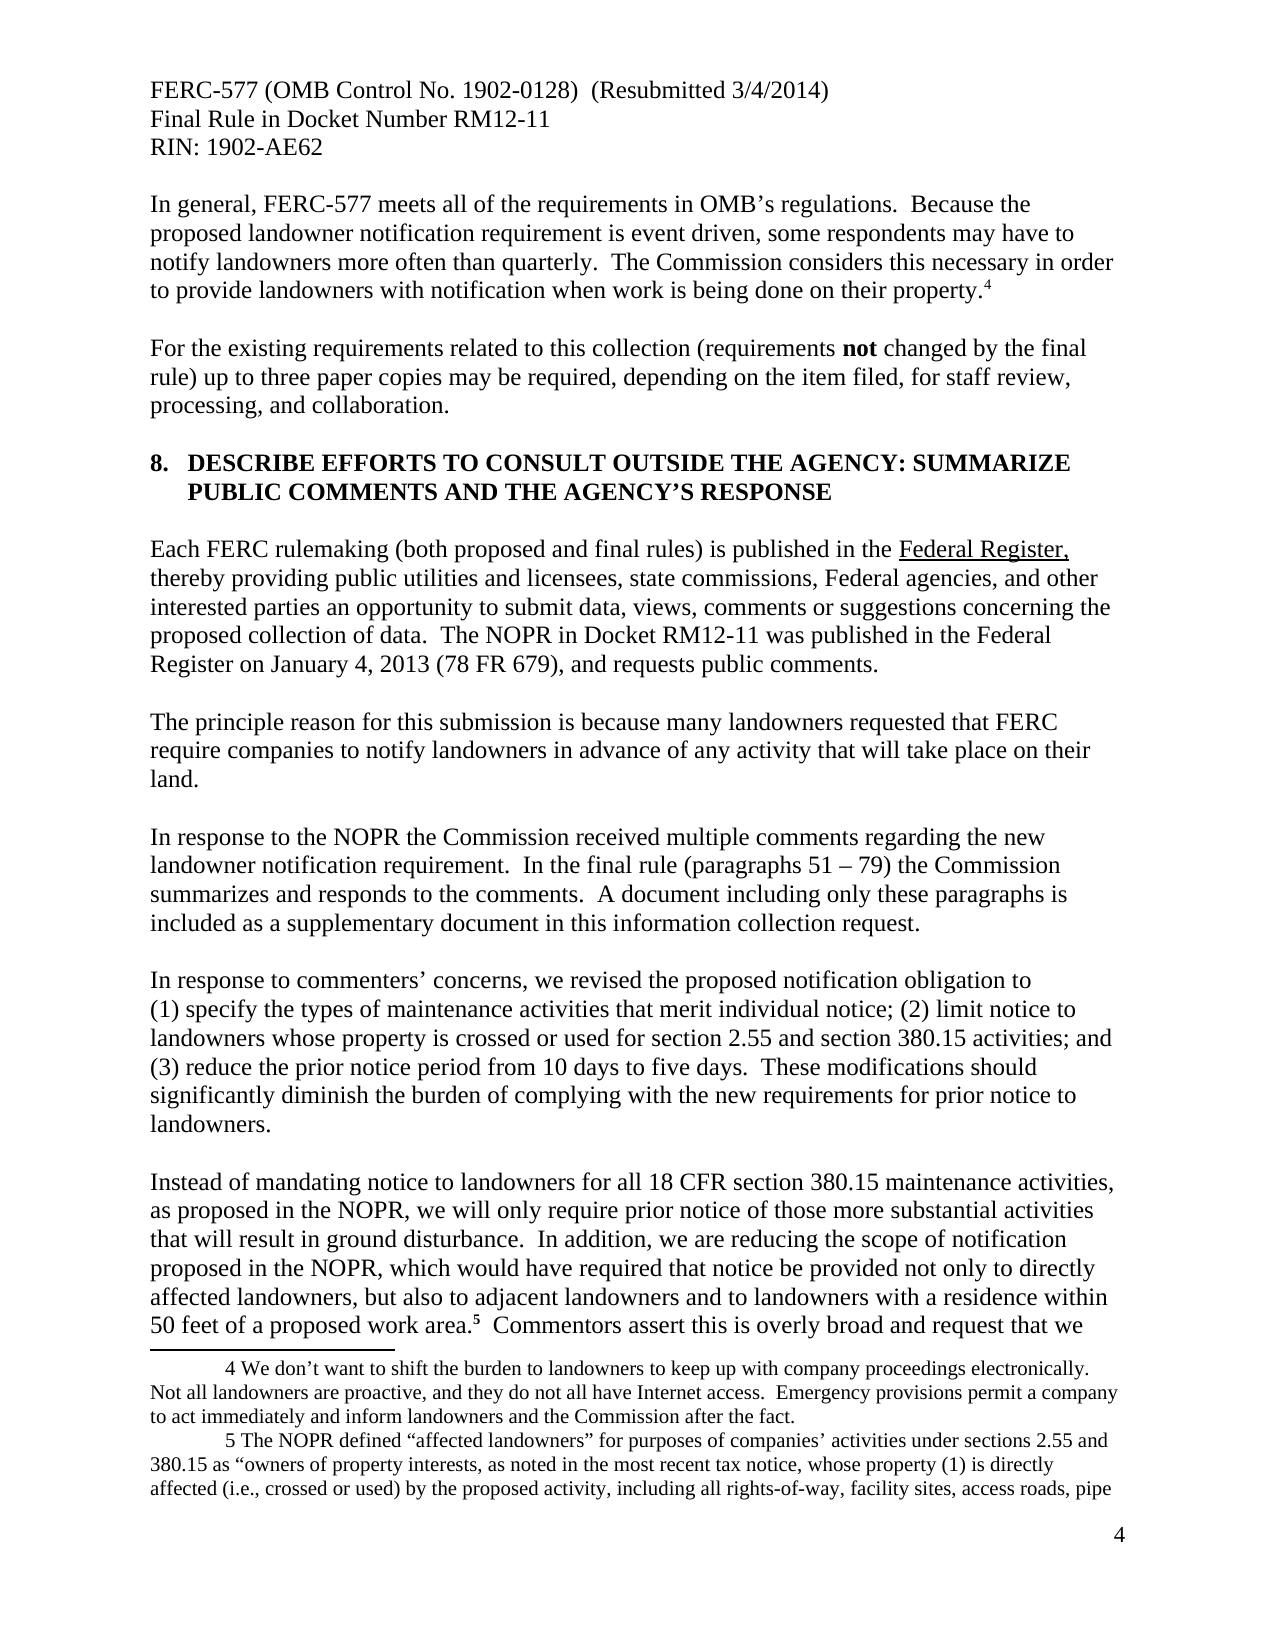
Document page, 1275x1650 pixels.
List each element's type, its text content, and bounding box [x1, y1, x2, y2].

text For the existing requirements related to this collection (requirements not changed by the final rule) up to three paper copies may be required, depending on the item filed, for staff review, processing, and collaboration. [150, 333, 1125, 419]
list DESCRIBE EFFORTS TO CONSULT OUTSIDE THE AGENCY: SUMMARIZE PUBLIC COMMENTS AND THE AGENCY’S RESPONSE [150, 448, 1125, 506]
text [150, 1167, 1125, 1339]
text The principle reason for this submission is because many landowners requested that FERC require companies to notify landowners in advance of any activity that will take place on their land. [150, 707, 1125, 793]
text In response to commenters’ concerns, we revised the proposed notification obligation to (1) specify the types of maintenance activities that merit individual notice; (2) limit notice to landowners whose property is crossed or used for section 2.55 and section 380.15 activities; and (3) reduce the prior notice period from 10 days to five days. These modifications should significantly diminish the burden of complying with the new requirements for prior notice to landowners. [150, 966, 1125, 1138]
text In response to the NOPR the Commission received multiple comments regarding the new landowner notification requirement. In the final rule (paragraphs 51 – 79) the Commission summarizes and responds to the comments. A document including only these paragraphs is included as a supplementary document in this information collection request. [150, 822, 1125, 937]
text Each FERC rulemaking (both proposed and final rules) is published in the Federal Register, thereby providing public utilities and licensees, state commissions, Federal agencies, and other interested parties an opportunity to submit data, views, comments or suggestions concerning the proposed collection of data. The NOPR in Docket RM12-11 was published in the Federal Register on January 4, 2013 (78 FR 679), and requests public comments. [150, 534, 1125, 678]
text In general, FERC-577 meets all of the requirements in OMB’s regulations. Because the proposed landowner notification requirement is event driven, some respondents may have to notify landowners more often than quarterly. The Commission considers this necessary in order to provide landowners with notification when work is being done on their property. [150, 189, 1125, 304]
